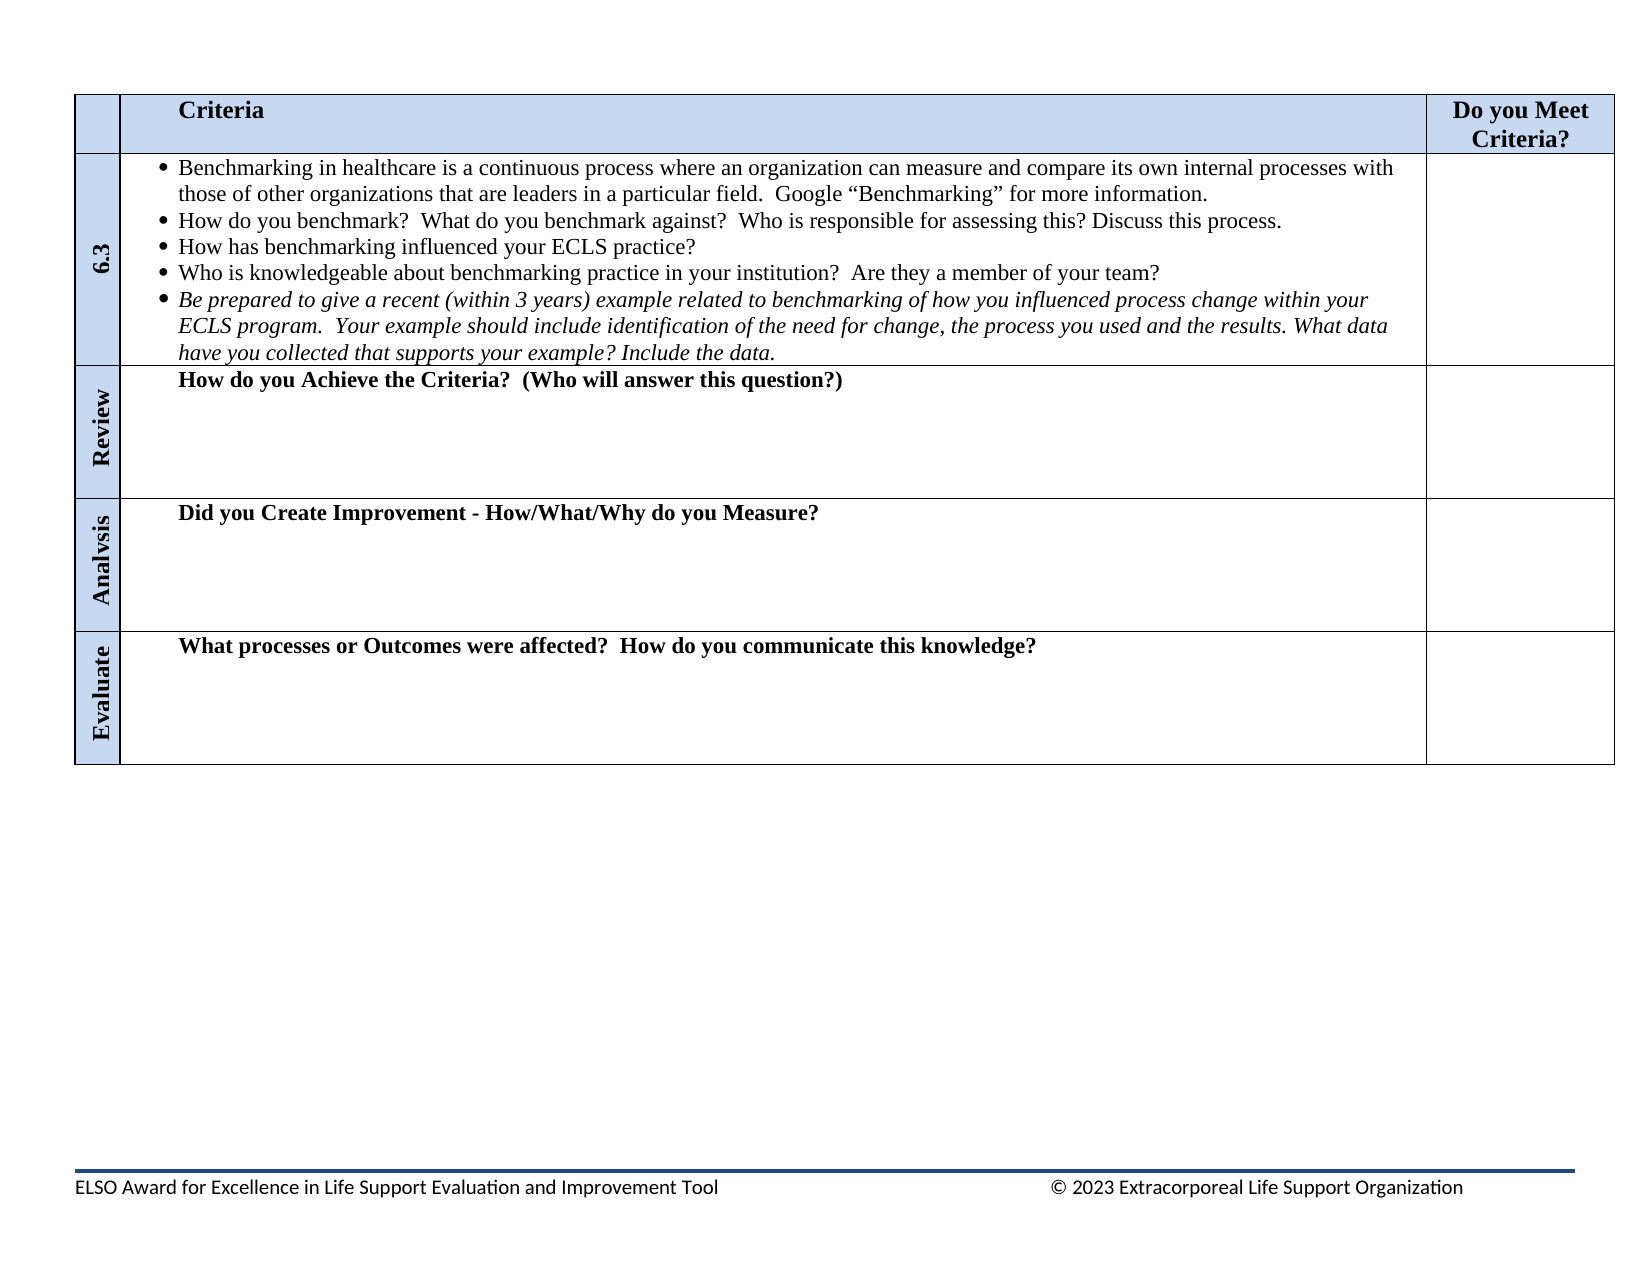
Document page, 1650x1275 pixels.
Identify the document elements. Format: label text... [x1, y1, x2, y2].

table_cell [1427, 366, 1614, 498]
table_cell 6.3 [76, 154, 119, 365]
table_header Criteria [121, 95, 1426, 153]
table_cell Evaluate [76, 632, 119, 764]
table_cell How do you Achieve the Criteria? (Who will answer this question?) [121, 366, 1426, 498]
table_cell [1427, 154, 1614, 365]
table_header [76, 95, 119, 153]
table_cell Did you Create Improvement - How/What/Why do you Measure? [121, 499, 1426, 631]
table_cell Review [76, 366, 119, 498]
table_header Do you Meet Criteria? [1427, 95, 1614, 153]
table_cell [1427, 632, 1614, 764]
table_cell Benchmarking in healthcare is a continuous process where an organization can measure and compare its own internal processes with those of other organizations that are leaders in a particular field. Google “Benchmarking” for more information. How do you benchmark? What do you benchmark against? Who is responsible for assessing this? Discuss this process. How has benchmarking influenced your ECLS practice? Who is knowledgeable about benchmarking practice in your institution? Are they a member of your team? Be prepared to give a recent (within 3 years) example related to benchmarking of how you influenced process change within your ECLS program. Your example should include identification of the need for change, the process you used and the results. What data have you collected that supports your example? Include the data. [121, 154, 1426, 365]
table_cell What processes or Outcomes were affected? How do you communicate this knowledge? [121, 632, 1426, 764]
table_cell [1427, 499, 1614, 631]
table_cell Analysis [76, 499, 119, 631]
